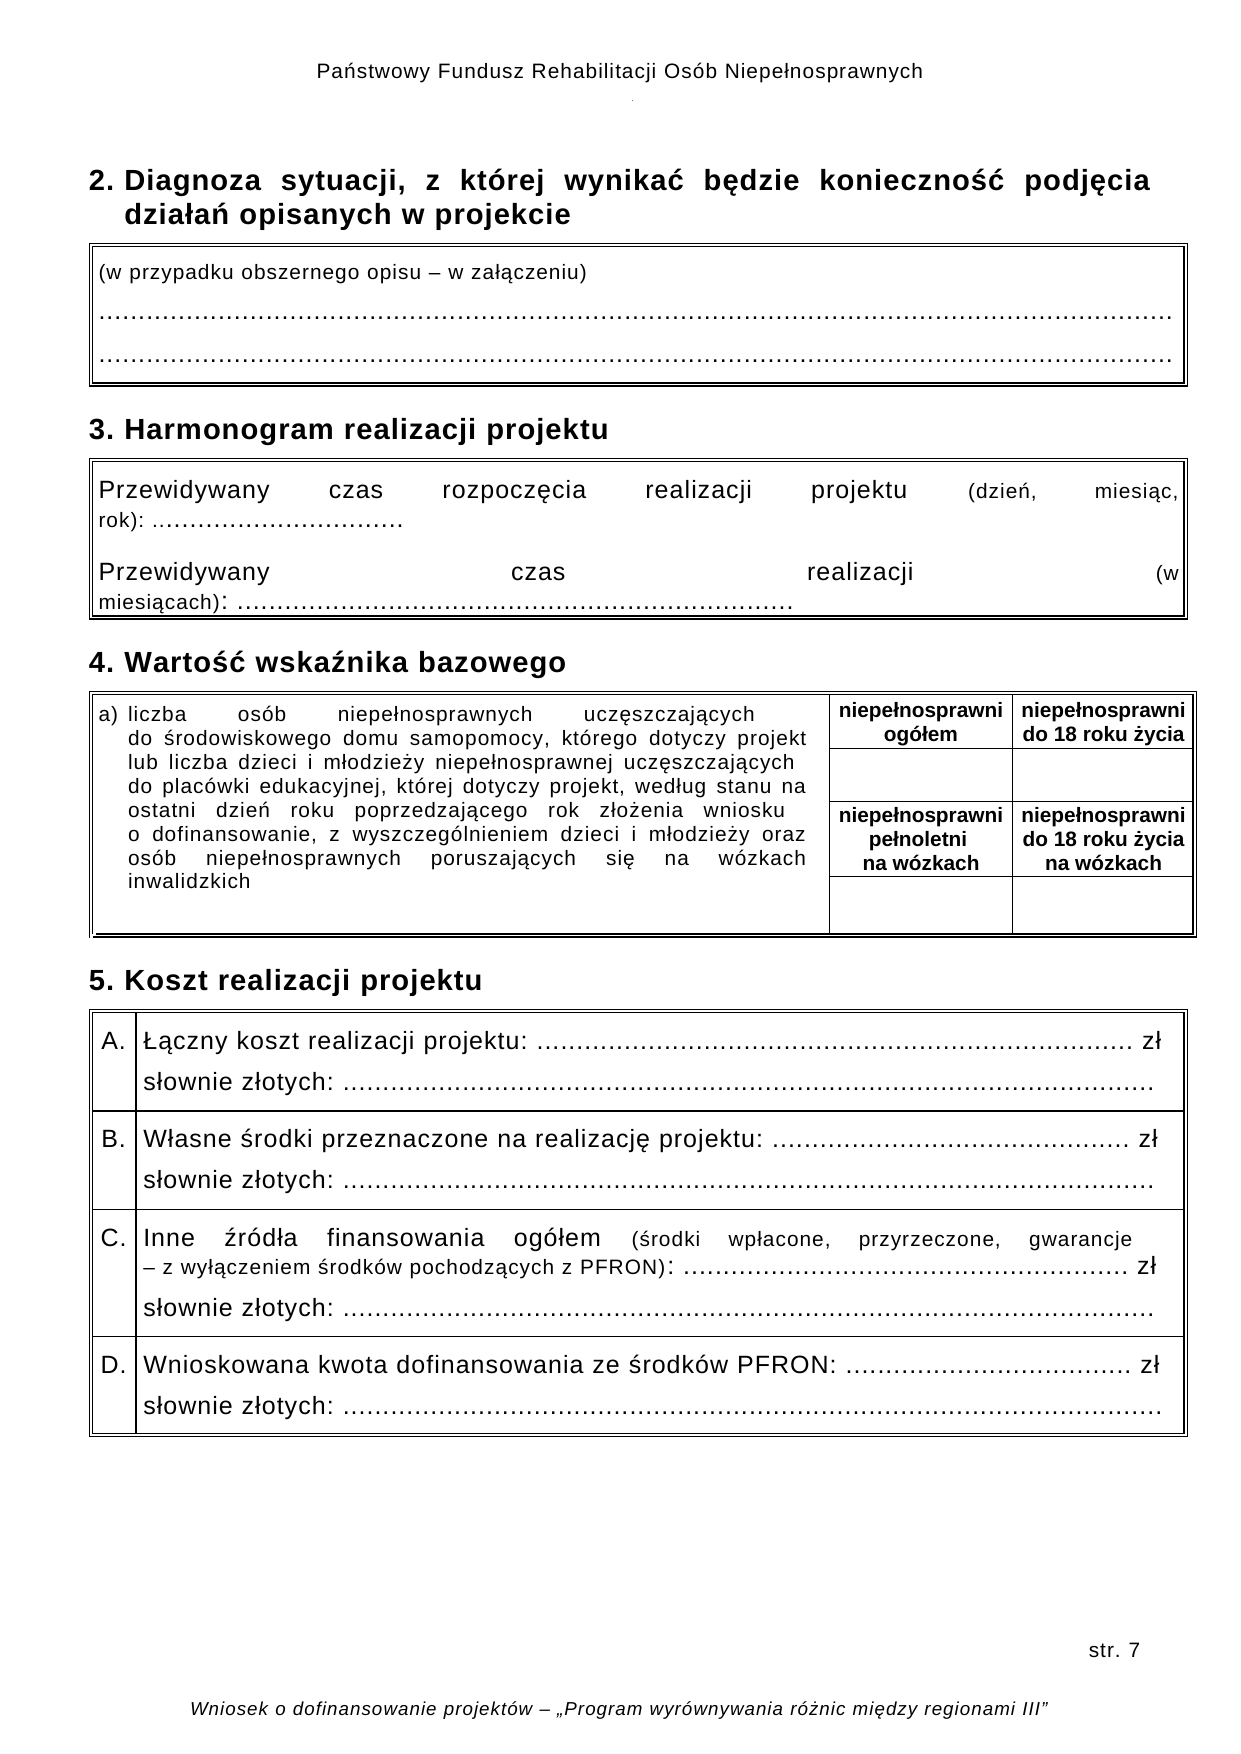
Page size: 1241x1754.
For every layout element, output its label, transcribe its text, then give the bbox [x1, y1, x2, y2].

table_cell [830, 749, 1012, 801]
table_cell D. [93, 1337, 135, 1433]
table_header A. [93, 1013, 135, 1110]
subtitle 4. Wartość wskaźnika bazowego [89, 644, 1152, 678]
table_header niepełnosprawni do 18 roku życia [1013, 695, 1192, 748]
table_header niepełnosprawni ogółem [830, 695, 1012, 748]
table_cell Własne środki przeznaczone na realizację projektu: ............................................. zł słownie złotych: ...................................................................................................... [137, 1112, 1183, 1208]
table_header (w przypadku obszernego opisu – w załączeniu) .............................................................................................................................................................................................................................................................................. [93, 247, 1183, 382]
table_cell B. [93, 1112, 135, 1208]
text 3. Harmonogram realizacji projektu [89, 412, 1152, 445]
table_cell [830, 877, 1012, 933]
table_cell Inne źródła finansowania ogółem (środki wpłacone, przyrzeczone, gwarancje – z wyłączeniem środków pochodzących z PFRON): ........................................................ zł słownie złotych: ...................................................................................................... [137, 1210, 1183, 1336]
table_cell [1013, 877, 1192, 933]
table_header Przewidywany czas rozpoczęcia realizacji projektu (dzień, miesiąc, rok): ................................ Przewidywany czas realizacji (w miesiącach): ...................................................................... [93, 462, 1183, 615]
text 5. Koszt realizacji projektu [89, 963, 1152, 996]
text 2. Diagnoza sytuacji, z której wynikać będzie konieczność podjęcia działań opisanych w projekcie [89, 163, 1152, 230]
table_header liczba osób niepełnosprawnych uczęszczających do środowiskowego domu samopomocy, którego dotyczy projekt lub liczba dzieci i młodzieży niepełnosprawnej uczęszczających do placówki edukacyjnej, której dotyczy projekt, według stanu na ostatni dzień roku poprzedzającego rok złożenia wniosku o dofinansowanie, z wyszczególnieniem dzieci i młodzieży oraz osób niepełnosprawnych poruszających się na wózkach inwalidzkich [93, 695, 829, 933]
table_cell [1013, 749, 1192, 801]
table_cell niepełnosprawni do 18 roku życia na wózkach [1013, 802, 1192, 876]
table_cell niepełnosprawni pełnoletni na wózkach [830, 802, 1012, 876]
table_header Łączny koszt realizacji projektu: ........................................................................... zł słownie złotych: ...................................................................................................... [137, 1013, 1183, 1110]
table_cell C. [93, 1210, 135, 1336]
table_cell Wnioskowana kwota dofinansowania ze środków PFRON: .................................... zł słownie złotych: ....................................................................................................... [137, 1337, 1183, 1433]
